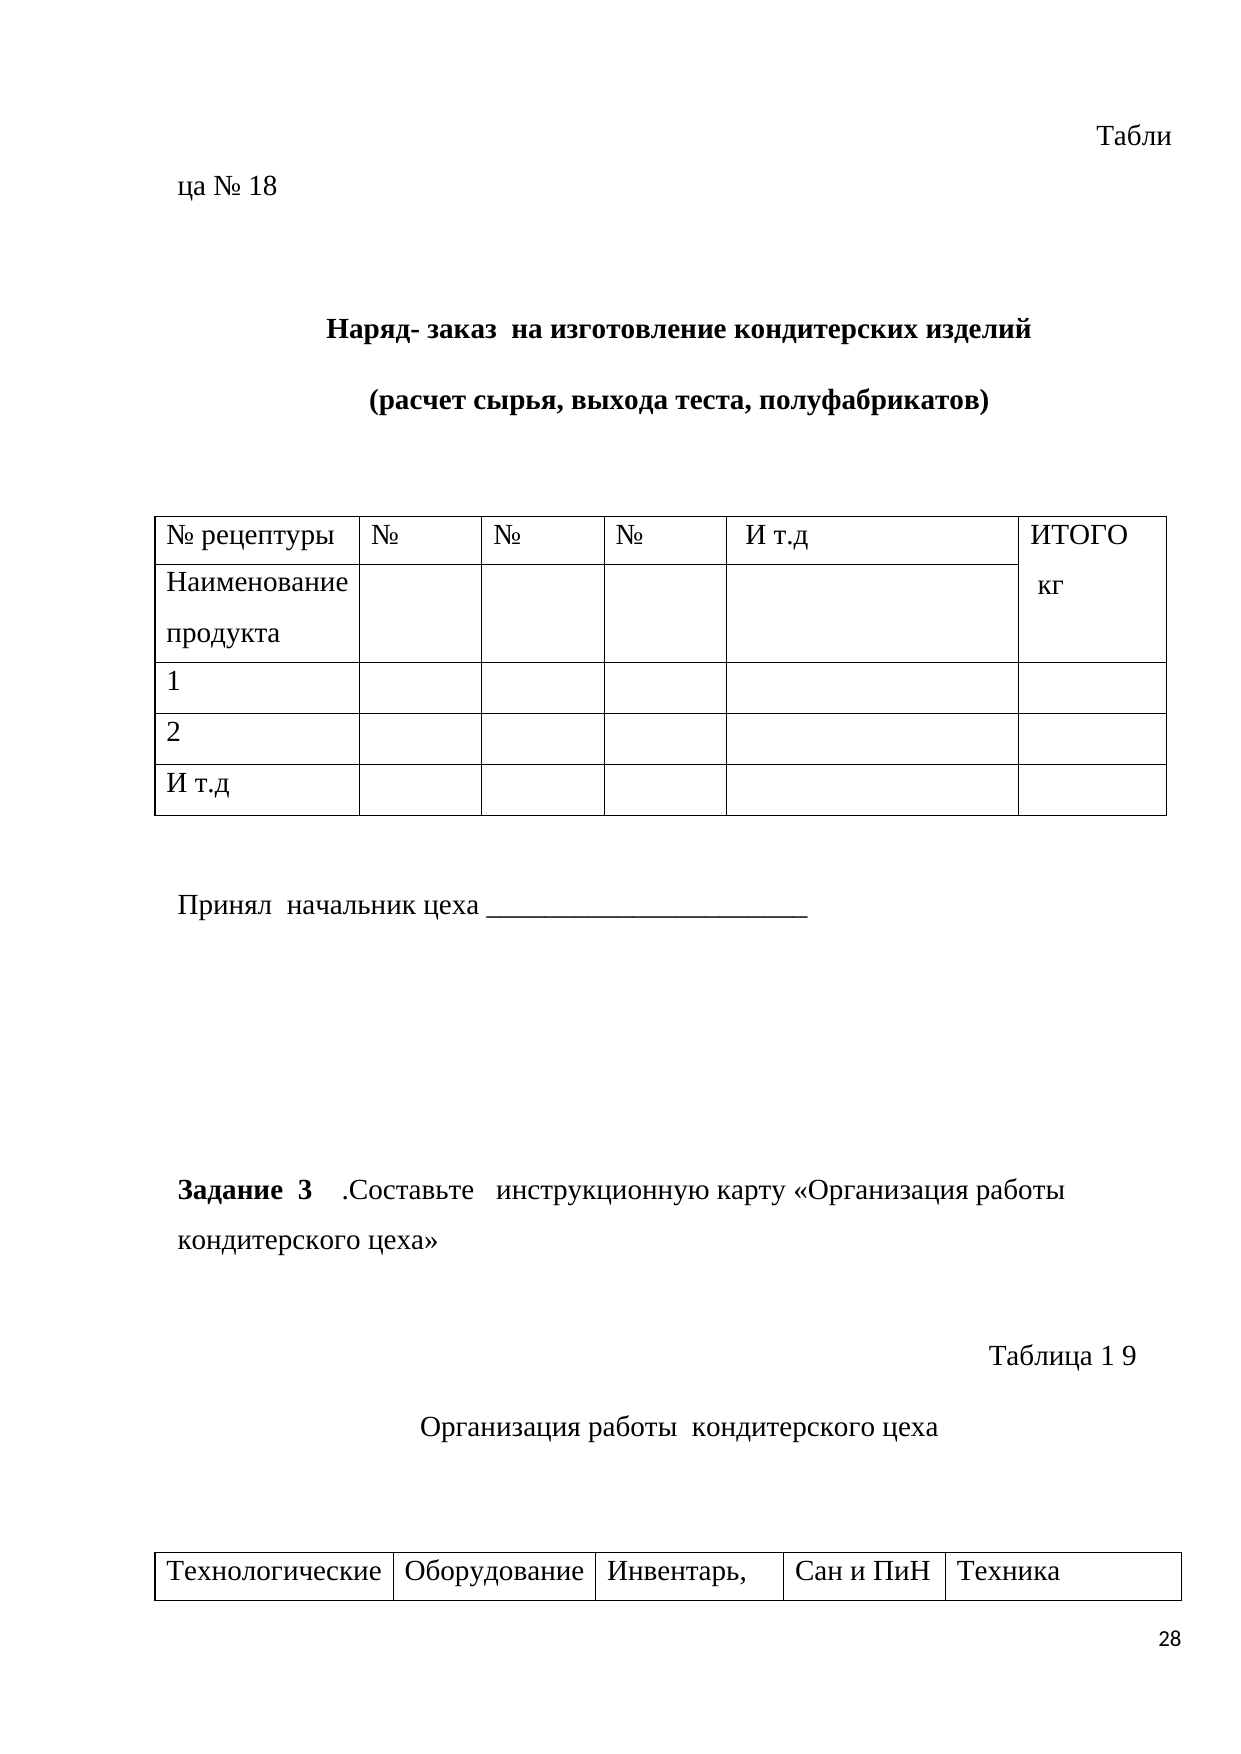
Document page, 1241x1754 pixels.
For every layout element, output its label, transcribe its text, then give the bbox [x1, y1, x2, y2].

table_cell [605, 565, 726, 662]
table_cell [360, 765, 481, 815]
table_cell [360, 663, 481, 713]
text Таблица 1 9 [988, 1293, 1181, 1372]
table_cell Наименование продукта [156, 565, 359, 662]
text (расчет сырья, выхода теста, полуфабрикатов) [177, 382, 1181, 415]
table_header № [605, 517, 726, 563]
table_header И т.д [727, 517, 1018, 563]
table_cell [727, 663, 1018, 713]
table_cell [1019, 765, 1166, 815]
table_cell [727, 565, 1018, 662]
table_cell [1019, 714, 1166, 764]
table_header № [360, 517, 481, 563]
table_cell 1 [156, 663, 359, 713]
text Задание 3 .Составьте инструкционную карту «Организация работы кондитерского цеха» [177, 1172, 1181, 1256]
table_cell [1019, 663, 1166, 713]
table_cell [727, 714, 1018, 764]
table_cell [482, 565, 604, 662]
table_cell [605, 765, 726, 815]
table_cell [605, 663, 726, 713]
table_cell [360, 714, 481, 764]
table_cell [482, 663, 604, 713]
table_header Сан и ПиН цеха [784, 1553, 945, 1599]
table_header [596, 1553, 783, 1599]
table_header № рецептуры [156, 517, 359, 563]
table_cell [482, 765, 604, 815]
table_cell 2 [156, 714, 359, 764]
table_cell [605, 714, 726, 764]
text Организация работы кондитерского цеха [177, 1409, 1181, 1443]
table_header ИТОГО кг [1019, 517, 1166, 662]
text Наряд- заказ на изготовление кондитерских изделий [177, 311, 1181, 344]
table_cell [482, 714, 604, 764]
text Таблица № 18 [177, 118, 1181, 202]
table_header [946, 1553, 1181, 1599]
table_cell [360, 565, 481, 662]
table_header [156, 1553, 393, 1599]
text Принял начальник цеха ______________________ [177, 887, 1181, 921]
table_cell [727, 765, 1018, 815]
table_header Оборудование цеха [394, 1553, 595, 1599]
table_header № [482, 517, 604, 563]
table_cell И т.д [156, 765, 359, 815]
